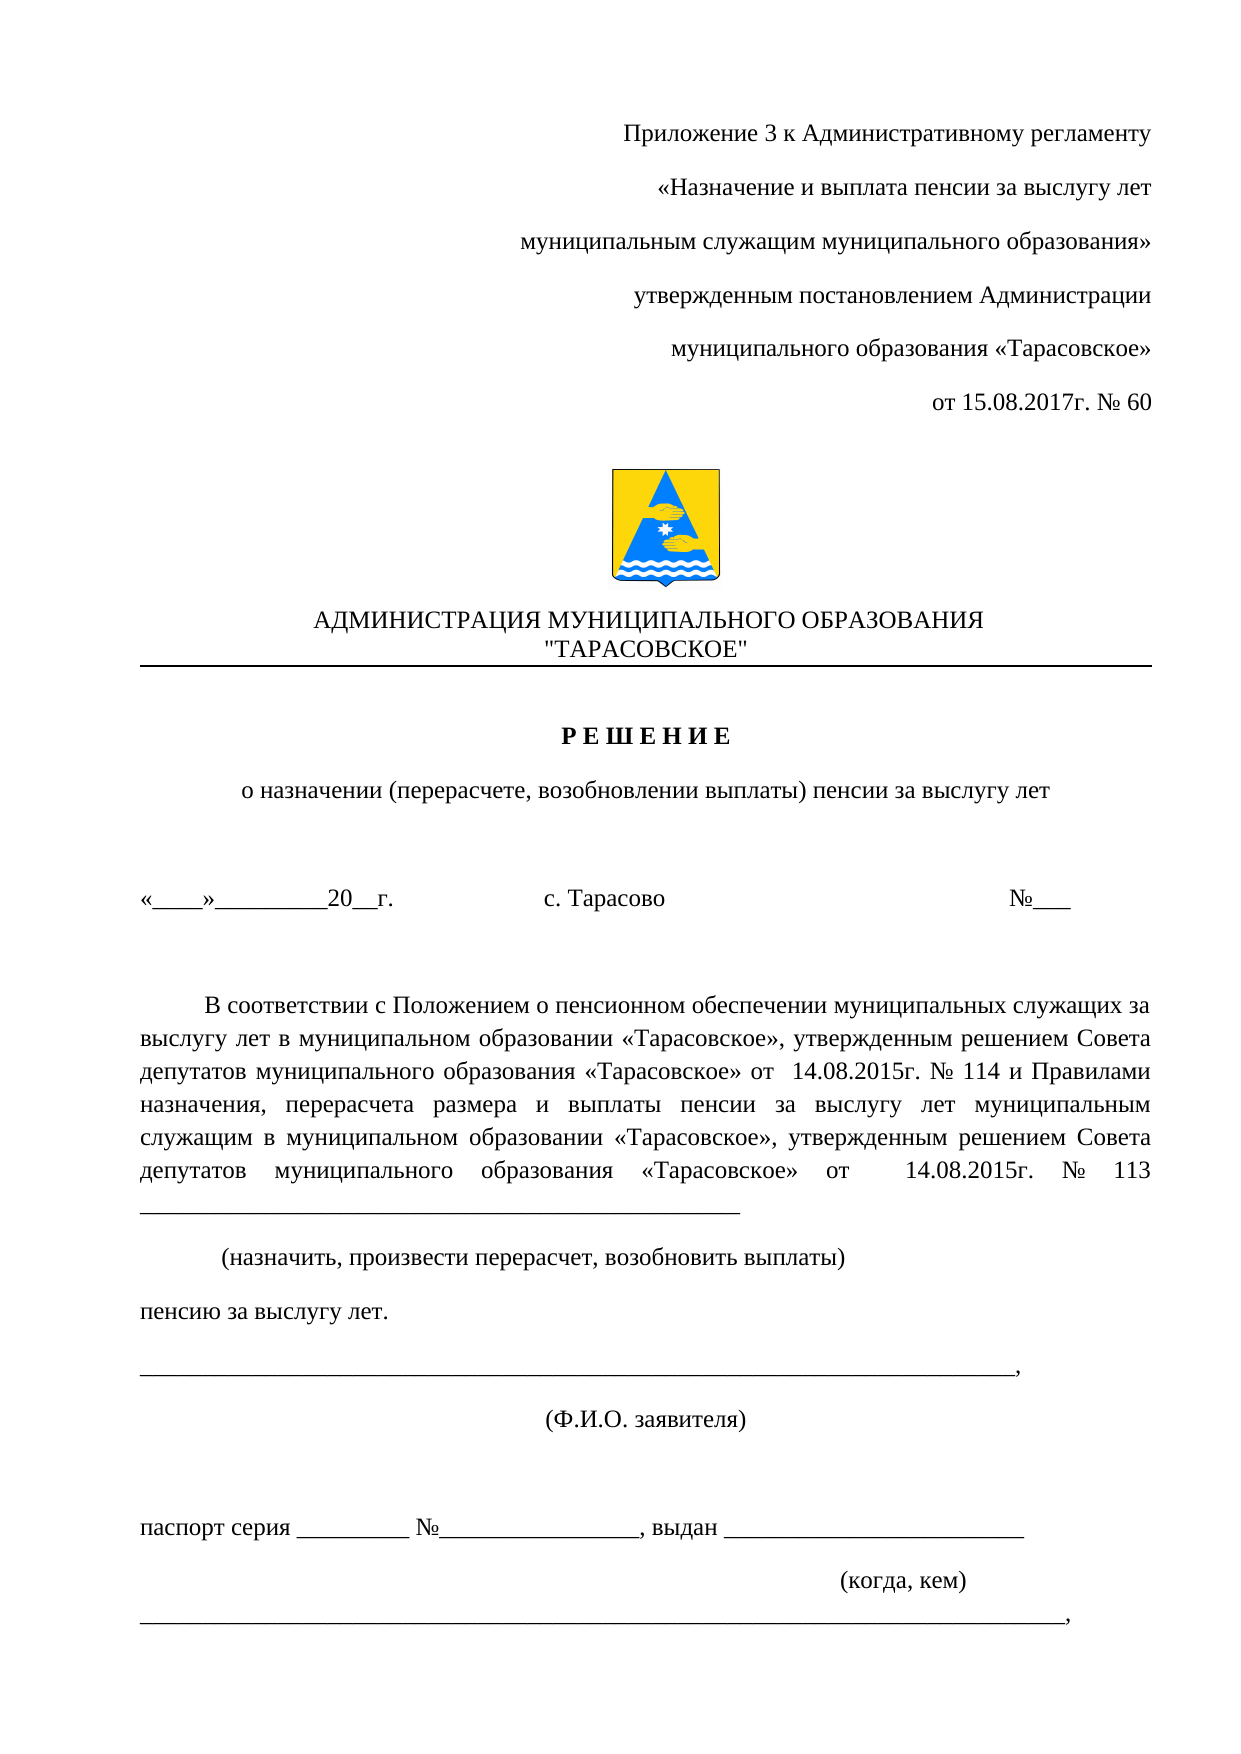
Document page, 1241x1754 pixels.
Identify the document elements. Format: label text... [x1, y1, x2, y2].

text утвержденным постановлением Администрации [140, 280, 1152, 308]
text паспорт серия _________ №________________, выдан ________________________ [140, 1512, 1152, 1540]
title АДМИНИСТРАЦИЯ МУНИЦИПАЛЬНОГО ОБРАЗОВАНИЯ [140, 606, 1152, 634]
text (назначить, произвести перерасчет, возобновить выплаты) [140, 1242, 1152, 1271]
text (когда, кем) __________________________________________________________________________, [140, 1566, 1152, 1627]
text Р Е Ш Е Н И Е [140, 721, 1152, 750]
text (Ф.И.О. заявителя) [140, 1404, 1152, 1433]
text В соответствии с Положением о пенсионном обеспечении муниципальных служащих за выслугу лет в муниципальном образовании «Тарасовское», утвержденным решением Совета депутатов муниципального образования «Тарасовское» от 14.08.2015г. № 114 и Правилами назначения, перерасчета размера и выплаты пенсии за выслугу лет муниципальным служащим в муниципальном образовании «Тарасовское», утвержденным решением Совета депутатов муниципального образования «Тарасовское» от 14.08.2015г. № 113 ________________________________________________ [140, 990, 1152, 1217]
title "ТАРАСОВСКОЕ" [140, 634, 1152, 665]
picture [607, 467, 723, 590]
text о назначении (перерасчете, возобновлении выплаты) пенсии за выслугу лет [140, 775, 1152, 804]
text «____»_________20__г. с. Тарасово №___ [140, 883, 1152, 911]
text Приложение 3 к Административному регламенту [140, 118, 1152, 147]
text муниципальным служащим муниципального образования» [140, 226, 1152, 254]
text пенсию за выслугу лет. [140, 1296, 1152, 1325]
text «Назначение и выплата пенсии за выслугу лет [140, 172, 1152, 201]
text ______________________________________________________________________, [140, 1350, 1152, 1379]
text от 15.08.2017г. № 60 [140, 387, 1152, 416]
text муниципального образования «Тарасовское» [140, 333, 1152, 362]
